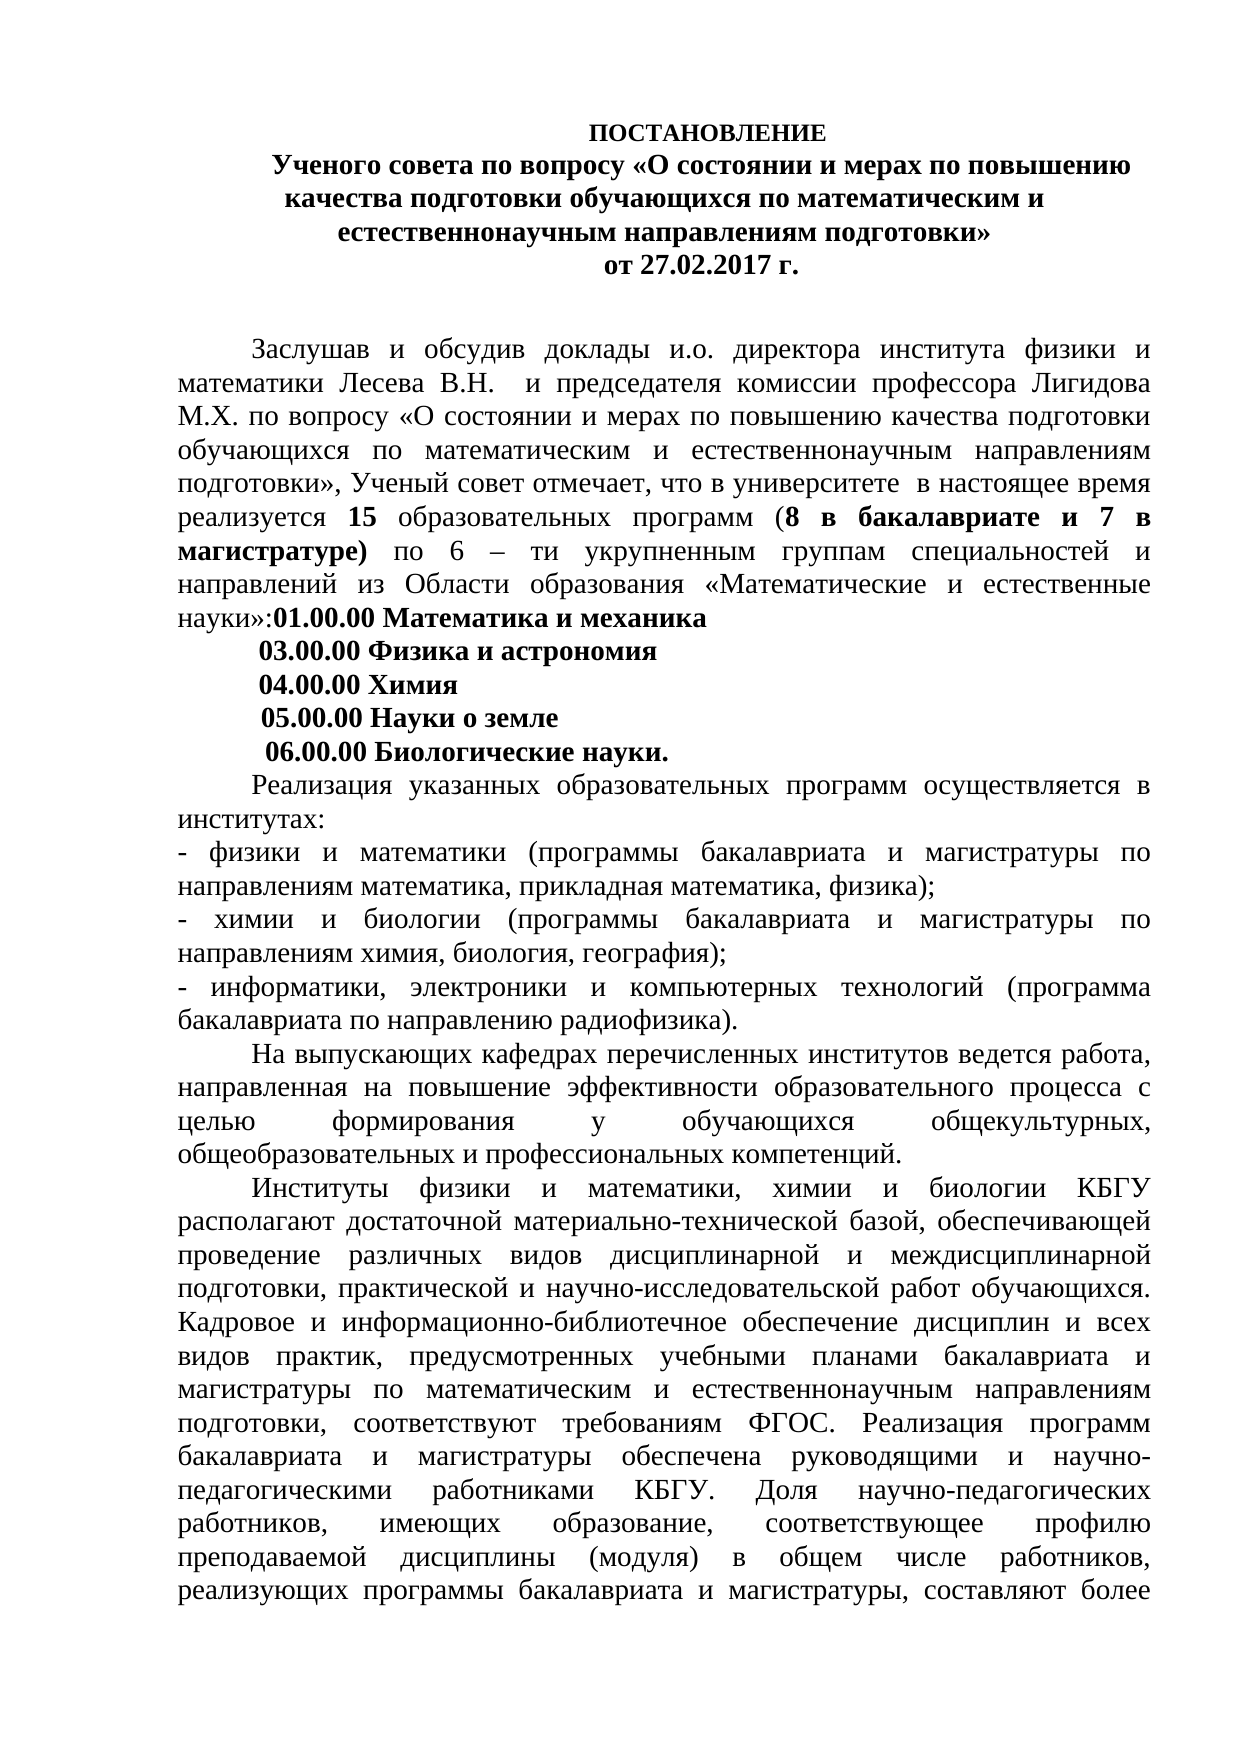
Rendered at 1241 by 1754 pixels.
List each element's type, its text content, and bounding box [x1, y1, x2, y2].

text Заслушав и обсудив доклады и.о. директора института физики и математики Лесева В.Н. и председателя комиссии профессора Лигидова М.Х. по вопросу «О состоянии и мерах по повышению качества подготовки обучающихся по математическим и естественнонаучным направлениям подготовки», Ученый совет отмечает, что в университете в настоящее время реализуется 15 образовательных программ (8 в бакалавриате и 7 в магистратуре) по 6 – ти укрупненным группам специальностей и направлений из Области образования «Математические и естественные науки»:01.00.00 Математика и механика [177, 331, 1152, 633]
text Реализация указанных образовательных программ осуществляется в институтах: [177, 767, 1152, 834]
text Ученого совета по вопросу «О состоянии и мерах по повышению качества подготовки обучающихся по математическим и естественнонаучным направлениям подготовки» [177, 147, 1152, 247]
text - физики и математики (программы бакалавриата и магистратуры по направлениям математика, прикладная математика, физика); [177, 834, 1152, 902]
text - химии и биологии (программы бакалавриата и магистратуры по направлениям химия, биология, география); [177, 902, 1152, 969]
text - информатики, электроники и компьютерных технологий (программа бакалавриата по направлению радиофизика). [177, 969, 1152, 1036]
text от 27.02.2017 г. [177, 247, 1152, 281]
text 05.00.00 Науки о земле [177, 700, 1152, 734]
text 03.00.00 Физика и астрономия [177, 633, 1152, 667]
text ПОСТАНОВЛЕНИЕ [177, 118, 1152, 147]
text 06.00.00 Биологические науки. [177, 734, 1152, 767]
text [177, 1170, 1152, 1606]
text 04.00.00 Химия [177, 667, 1152, 700]
text На выпускающих кафедрах перечисленных институтов ведется работа, направленная на повышение эффективности образовательного процесса с целью формирования у обучающихся общекультурных, общеобразовательных и профессиональных компетенций. [177, 1036, 1152, 1170]
